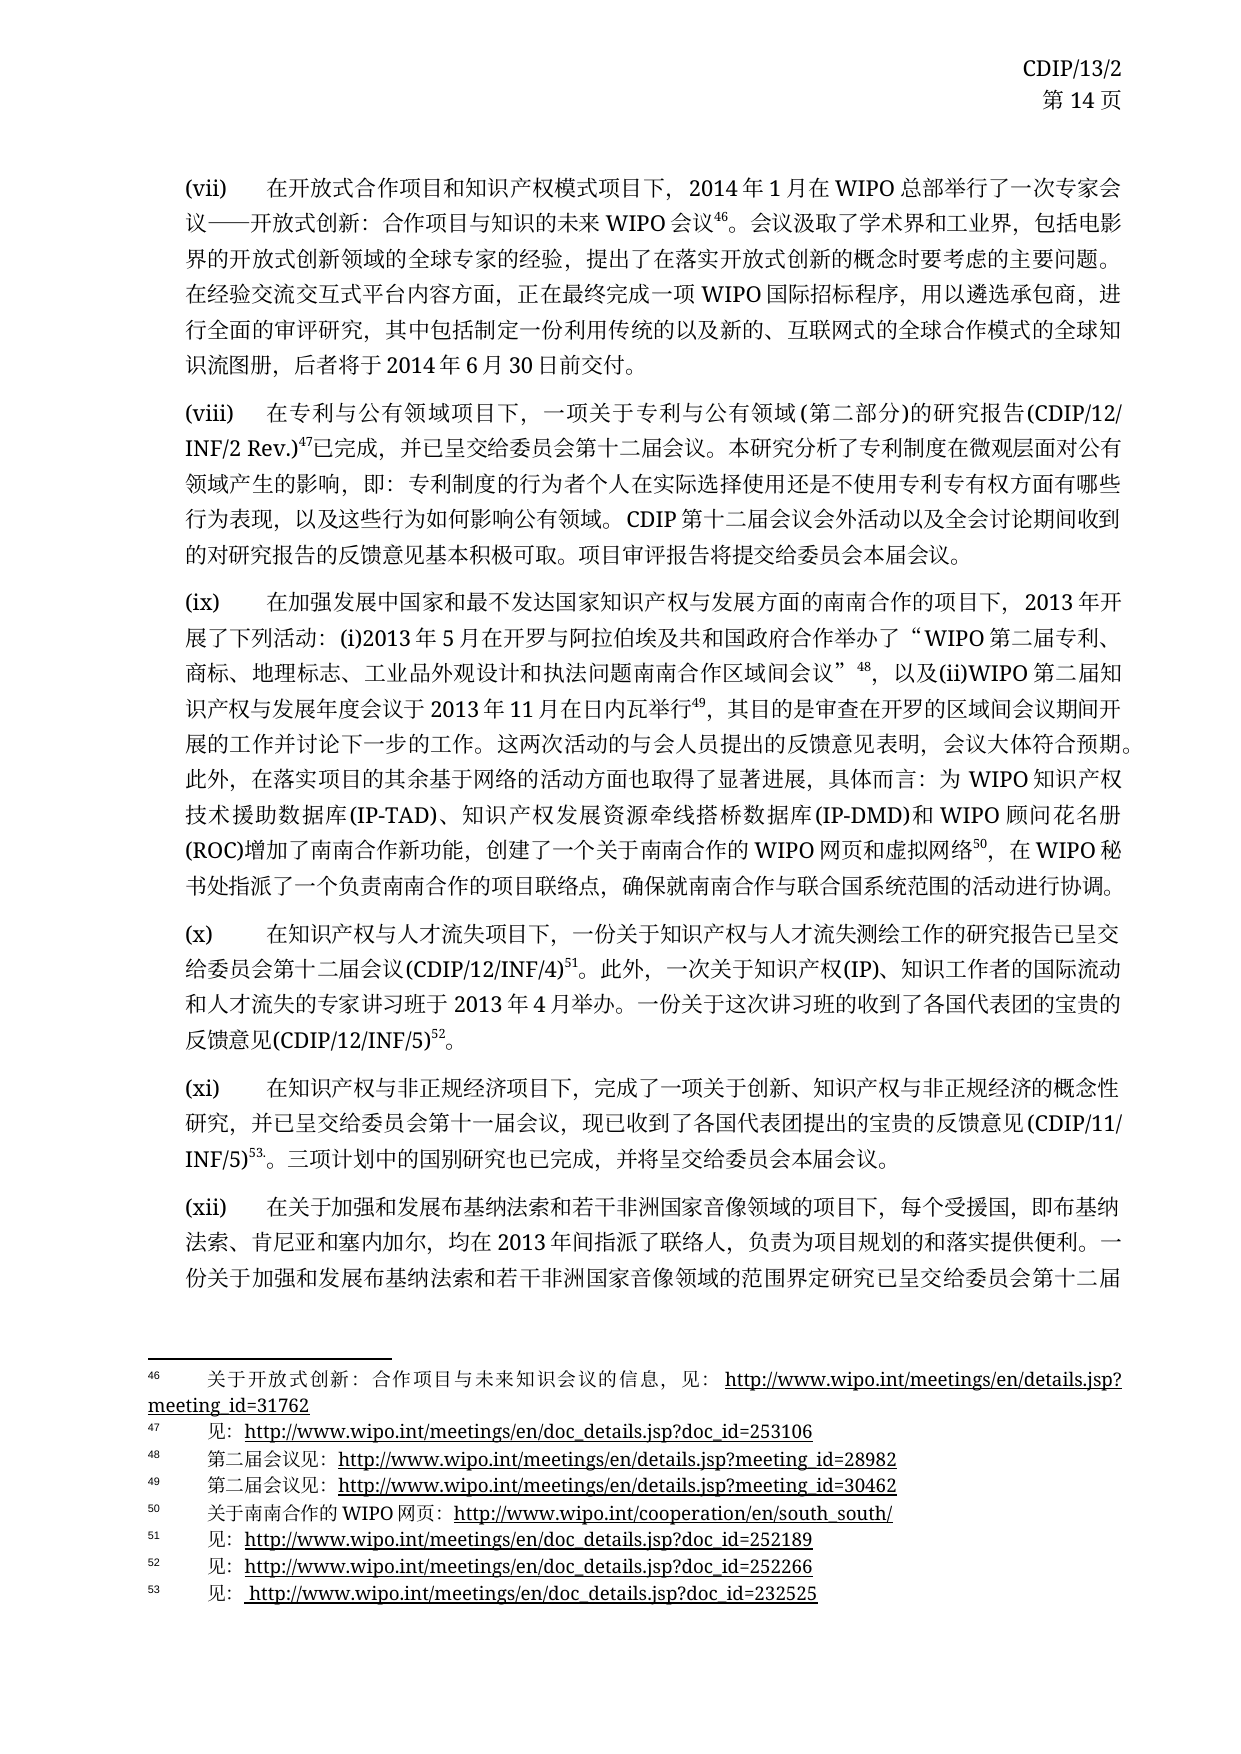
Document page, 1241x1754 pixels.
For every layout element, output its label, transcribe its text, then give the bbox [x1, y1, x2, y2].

list 在知识产权与人才流失项目下，一份关于知识产权与人才流失测绘工作的研究报告已呈交给委员会第十二届会议(CDIP/12/INF/4)。此外，一次关于知识产权(IP)、知识工作者的国际流动和人才流失的专家讲习班于2013年4月举办。一份关于这次讲习班的收到了各国代表团的宝贵的反馈意见(CDIP/12/INF/5)。 [185, 913, 1122, 1055]
list 在专利与公有领域项目下，一项关于专利与公有领域(第二部分)的研究报告(CDIP/12/INF/2 Rev.)已完成，并已呈交给委员会第十二届会议。本研究分析了专利制度在微观层面对公有领域产生的影响，即：专利制度的行为者个人在实际选择使用还是不使用专利专有权方面有哪些行为表现，以及这些行为如何影响公有领域。CDIP第十二届会议会外活动以及全会讨论期间收到的对研究报告的反馈意见基本积极可取。项目审评报告将提交给委员会本届会议。 [185, 392, 1122, 569]
list 在知识产权与非正规经济项目下，完成了一项关于创新、知识产权与非正规经济的概念性研究，并已呈交给委员会第十一届会议，现已收到了各国代表团提出的宝贵的反馈意见(CDIP/11/INF/5).。三项计划中的国别研究也已完成，并将呈交给委员会本届会议。 [185, 1067, 1122, 1173]
list 在加强发展中国家和最不发达国家知识产权与发展方面的南南合作的项目下，2013年开展了下列活动：(i)2013年5月在开罗与阿拉伯埃及共和国政府合作举办了“WIPO第二届专利、商标、地理标志、工业品外观设计和执法问题南南合作区域间会议”，以及(ii)WIPO第二届知识产权与发展年度会议于2013年11月在日内瓦举行，其目的是审查在开罗的区域间会议期间开展的工作并讨论下一步的工作。这两次活动的与会人员提出的反馈意见表明，会议大体符合预期。此外，在落实项目的其余基于网络的活动方面也取得了显著进展，具体而言：为WIPO知识产权技术援助数据库(IP-TAD)、知识产权发展资源牵线搭桥数据库(IP-DMD)和WIPO顾问花名册(ROC)增加了南南合作新功能，创建了一个关于南南合作的WIPO网页和虚拟网络，在WIPO秘书处指派了一个负责南南合作的项目联络点，确保就南南合作与联合国系统范围的活动进行协调。 [185, 582, 1122, 901]
list 在开放式合作项目和知识产权模式项目下，2014年1月在WIPO总部举行了一次专家会议——开放式创新：合作项目与知识的未来WIPO会议。会议汲取了学术界和工业界，包括电影界的开放式创新领域的全球专家的经验，提出了在落实开放式创新的概念时要考虑的主要问题。在经验交流交互式平台内容方面，正在最终完成一项WIPO国际招标程序，用以遴选承包商，进行全面的审评研究，其中包括制定一份利用传统的以及新的、互联网式的全球合作模式的全球知识流图册，后者将于2014年6月30日前交付。 [185, 167, 1122, 380]
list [185, 1186, 1122, 1292]
